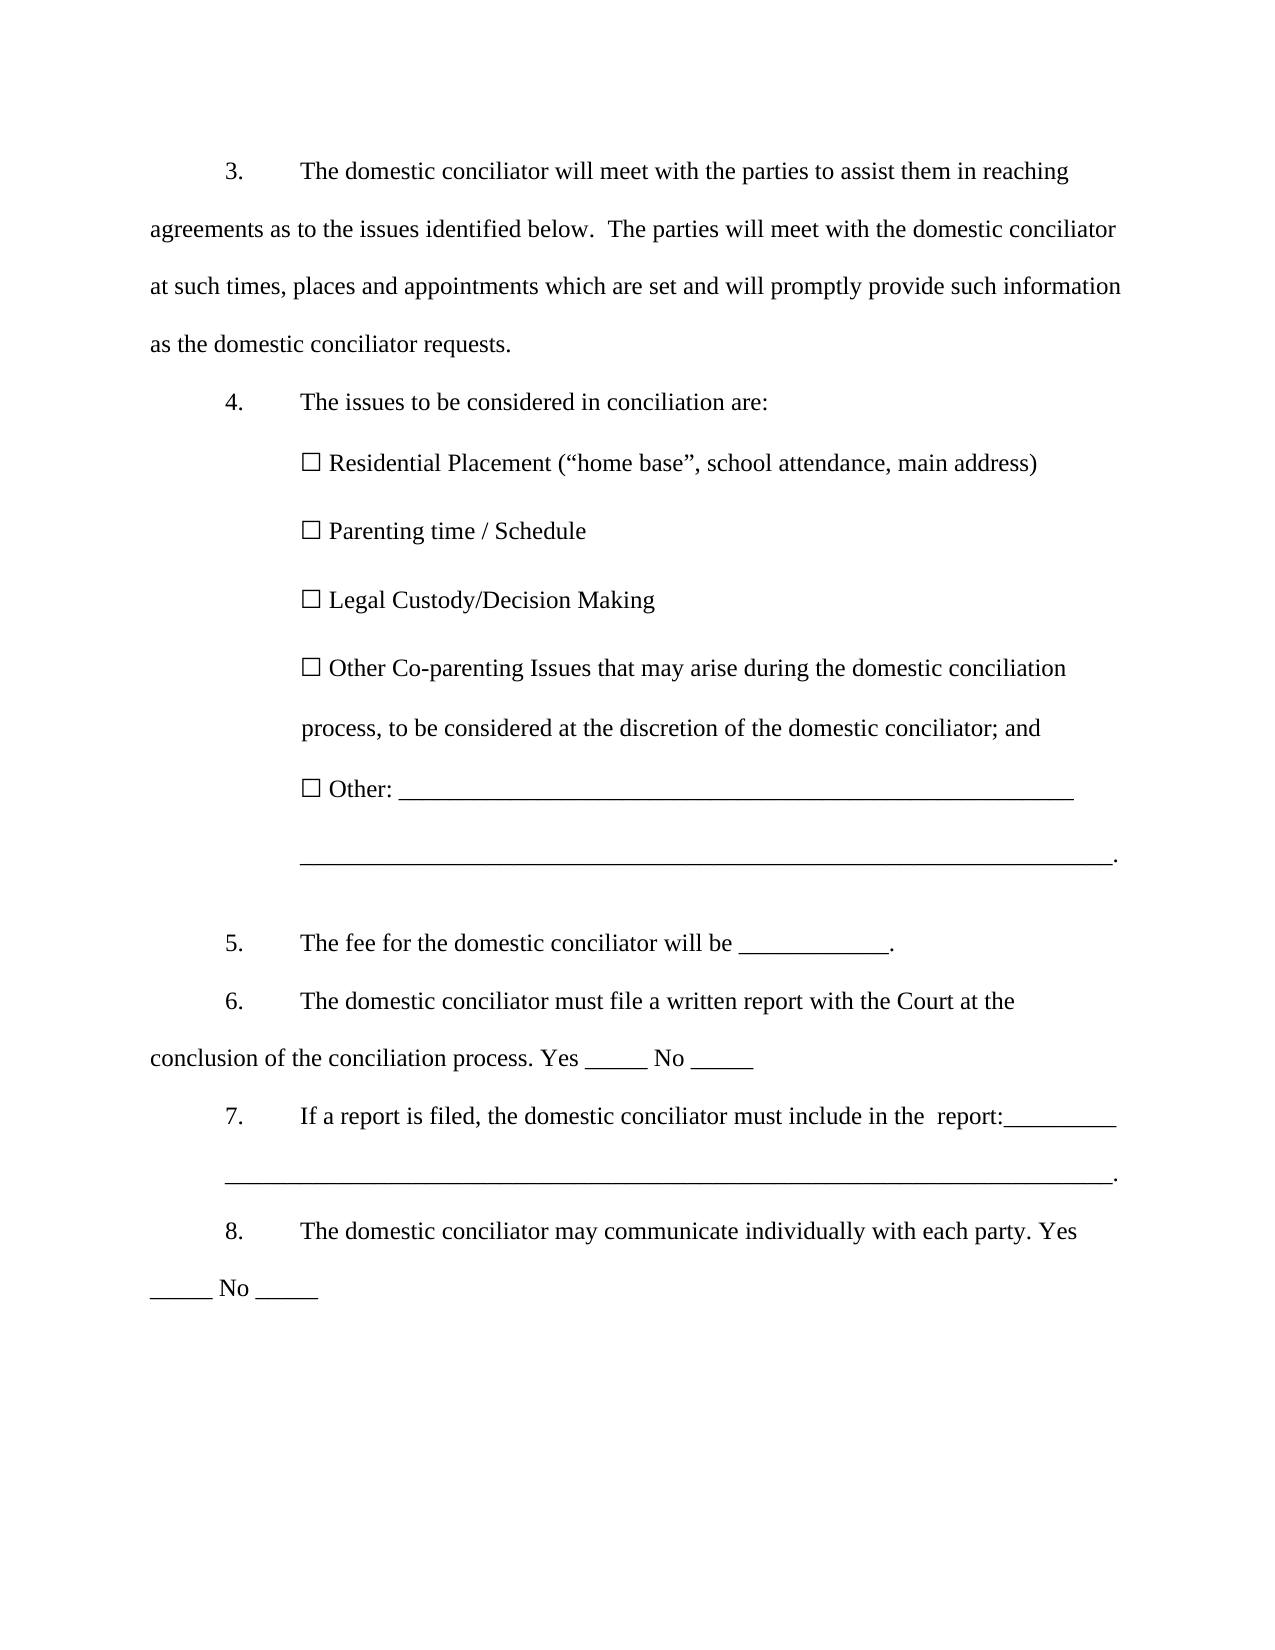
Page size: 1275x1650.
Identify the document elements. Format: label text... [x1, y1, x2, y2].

list The domestic conciliator may communicate individually with each party. Yes _____ No _____ [150, 1216, 1125, 1302]
text Parenting time / Schedule [300, 513, 1125, 547]
text Other: ______________________________________________________ [300, 771, 1125, 805]
text Residential Placement (“home base”, school attendance, main address) [300, 444, 1125, 478]
list _______________________________________________________________________. [225, 1158, 1125, 1187]
list The domestic conciliator must file a written report with the Court at the conclusion of the conciliation process. Yes _____ No _____ [150, 986, 1125, 1072]
list The issues to be considered in conciliation are: [150, 387, 1125, 415]
text Legal Custody/Decision Making [300, 582, 1125, 616]
text _________________________________________________________________. [300, 839, 1125, 868]
list If a report is filed, the domestic conciliator must include in the report:_________ [150, 1101, 1125, 1130]
list The fee for the domestic conciliator will be ____________. [150, 928, 1125, 957]
list The domestic conciliator will meet with the parties to assist them in reaching agreements as to the issues identified below. The parties will meet with the domestic conciliator at such times, places and appointments which are set and will promptly provide such information as the domestic conciliator requests. [150, 156, 1125, 357]
text Other Co-parenting Issues that may arise during the domestic conciliation process, to be considered at the discretion of the domestic conciliator; and [300, 650, 1125, 742]
